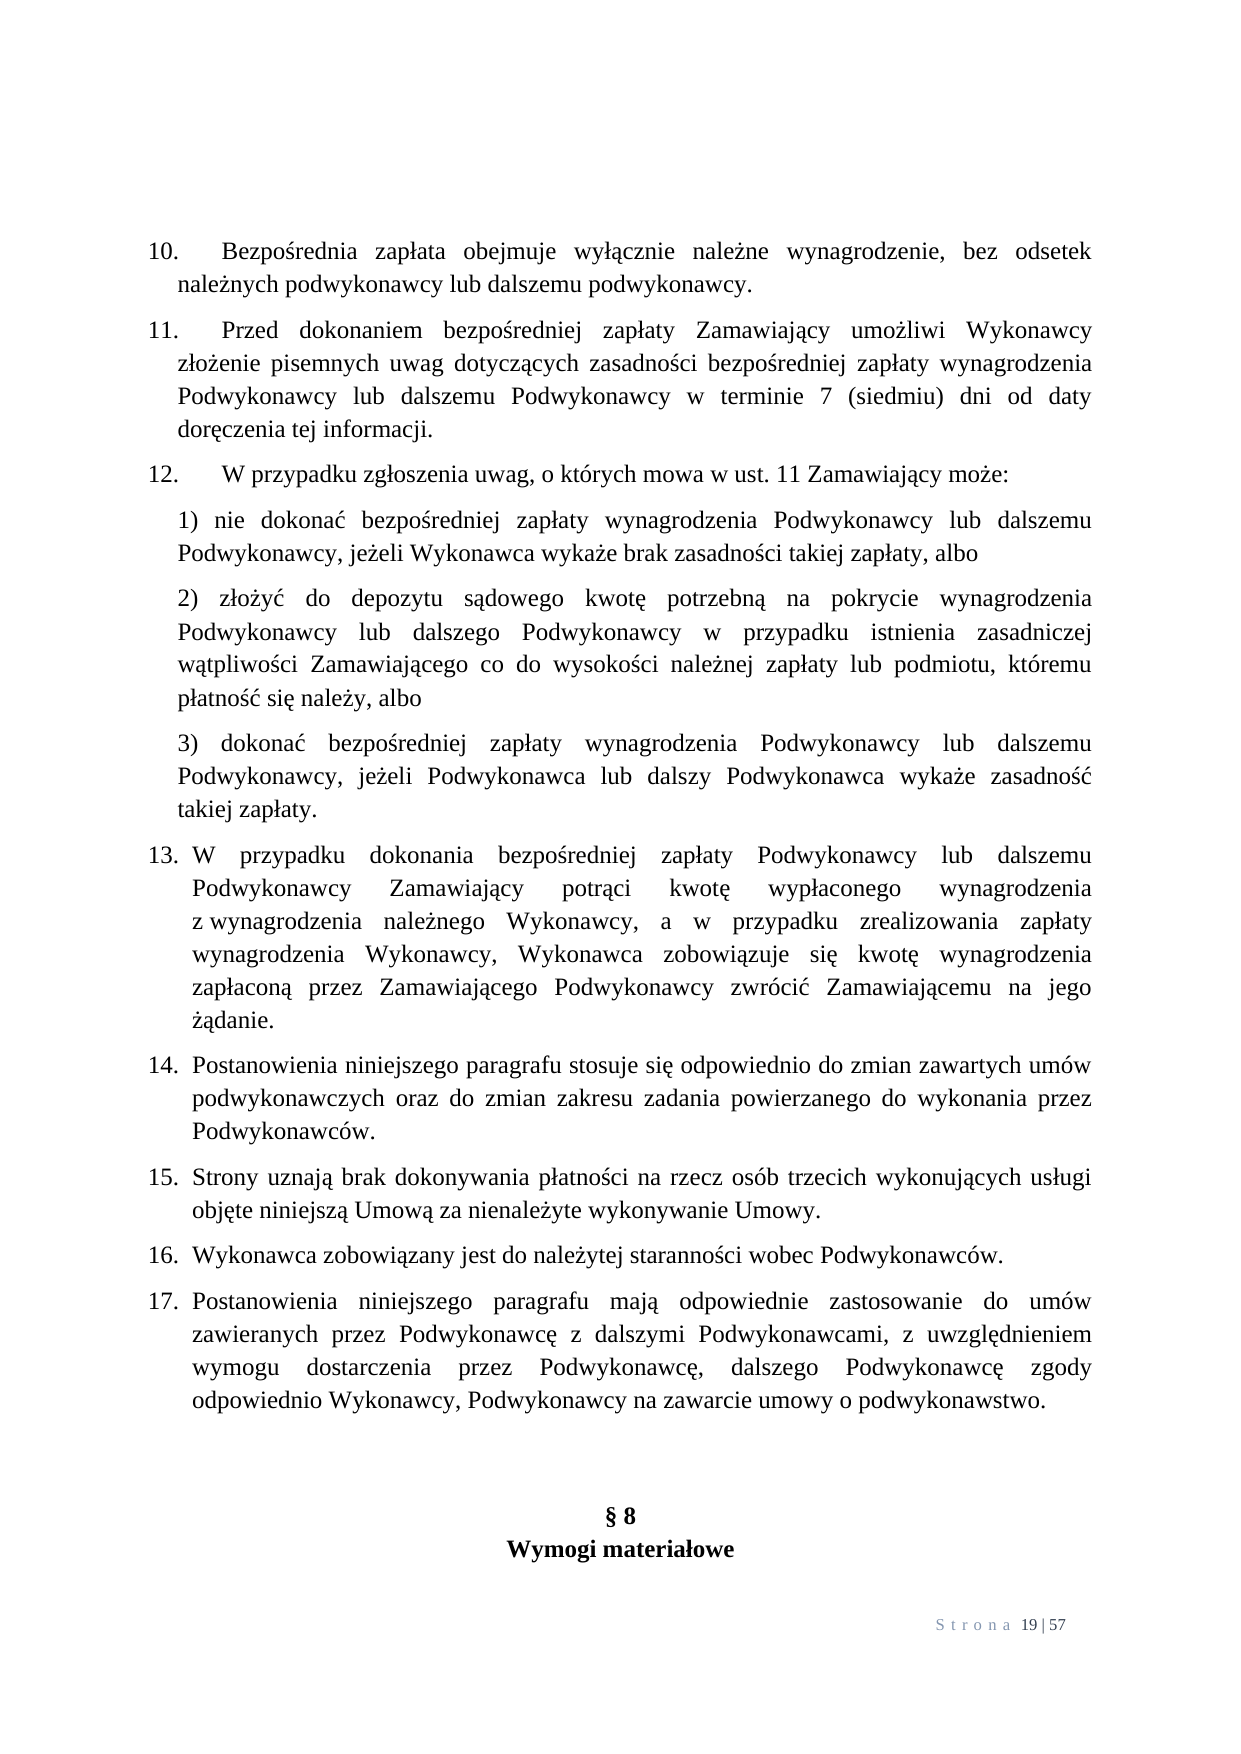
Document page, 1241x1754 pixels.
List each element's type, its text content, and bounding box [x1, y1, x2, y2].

text 1) nie dokonać bezpośredniej zapłaty wynagrodzenia Podwykonawcy lub dalszemu Podwykonawcy, jeżeli Wykonawca wykaże brak zasadności takiej zapłaty, albo [177, 505, 1093, 567]
text Wymogi materiałowe [148, 1534, 1093, 1563]
list Przed dokonaniem bezpośredniej zapłaty Zamawiający umożliwi Wykonawcy złożenie pisemnych uwag dotyczących zasadności bezpośredniej zapłaty wynagrodzenia Podwykonawcy lub dalszemu Podwykonawcy w terminie 7 (siedmiu) dni od daty doręczenia tej informacji. [148, 315, 1093, 443]
list Strony uznają brak dokonywania płatności na rzecz osób trzecich wykonujących usługi objęte niniejszą Umową za nienależyte wykonywanie Umowy. [148, 1162, 1093, 1224]
text 3) dokonać bezpośredniej zapłaty wynagrodzenia Podwykonawcy lub dalszemu Podwykonawcy, jeżeli Podwykonawca lub dalszy Podwykonawca wykaże zasadność takiej zapłaty. [177, 728, 1093, 823]
list Wykonawca zobowiązany jest do należytej staranności wobec Podwykonawców. [148, 1240, 1093, 1269]
list Postanowienia niniejszego paragrafu stosuje się odpowiednio do zmian zawartych umów podwykonawczych oraz do zmian zakresu zadania powierzanego do wykonania przez Podwykonawców. [148, 1050, 1093, 1145]
list Postanowienia niniejszego paragrafu mają odpowiednie zastosowanie do umów zawieranych przez Podwykonawcę z dalszymi Podwykonawcami, z uwzględnieniem wymogu dostarczenia przez Podwykonawcę, dalszego Podwykonawcę zgody odpowiednio Wykonawcy, Podwykonawcy na zawarcie umowy o podwykonawstwo. [148, 1286, 1093, 1414]
list W przypadku dokonania bezpośredniej zapłaty Podwykonawcy lub dalszemu Podwykonawcy Zamawiający potrąci kwotę wypłaconego wynagrodzenia z wynagrodzenia należnego Wykonawcy, a w przypadku zrealizowania zapłaty wynagrodzenia Wykonawcy, Wykonawca zobowiązuje się kwotę wynagrodzenia zapłaconą przez Zamawiającego Podwykonawcy zwrócić Zamawiającemu na jego żądanie. [148, 840, 1093, 1033]
text § 8 [148, 1501, 1093, 1530]
list W przypadku zgłoszenia uwag, o których mowa w ust. 11 Zamawiający może: [148, 459, 1093, 488]
list Bezpośrednia zapłata obejmuje wyłącznie należne wynagrodzenie, bez odsetek należnych podwykonawcy lub dalszemu podwykonawcy. [148, 236, 1093, 298]
text 2) złożyć do depozytu sądowego kwotę potrzebną na pokrycie wynagrodzenia Podwykonawcy lub dalszego Podwykonawcy w przypadku istnienia zasadniczej wątpliwości Zamawiającego co do wysokości należnej zapłaty lub podmiotu, któremu płatność się należy, albo [177, 583, 1093, 711]
